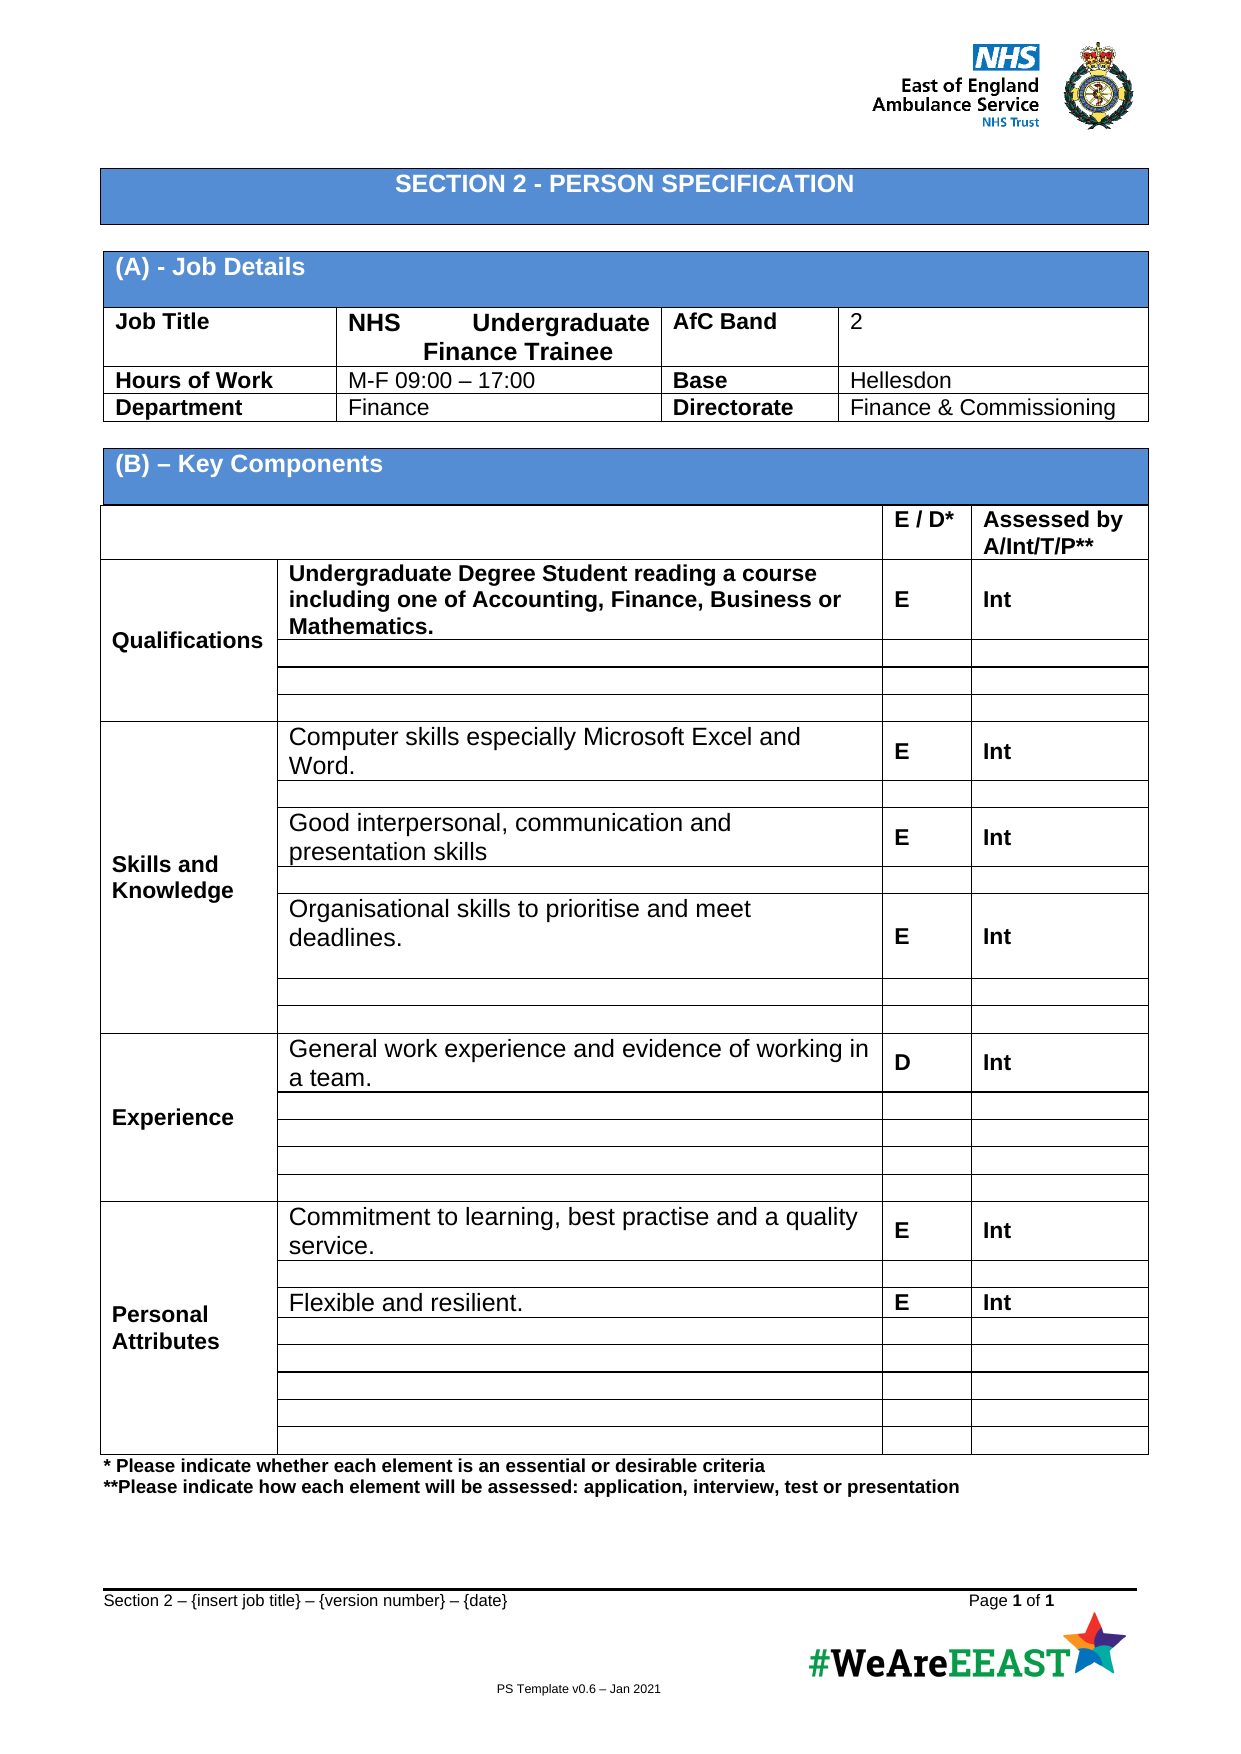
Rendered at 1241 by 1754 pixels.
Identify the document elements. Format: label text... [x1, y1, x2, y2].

table_cell [883, 1318, 971, 1344]
table_cell [972, 640, 1148, 666]
table_cell [883, 867, 971, 893]
table_cell Int [972, 1034, 1148, 1091]
table_cell [278, 1120, 882, 1146]
table_cell [278, 1427, 882, 1454]
table_cell [883, 1147, 971, 1173]
table_cell E [883, 722, 971, 780]
table_cell Int [972, 894, 1148, 978]
table_cell [883, 781, 971, 807]
table_cell [972, 1427, 1148, 1454]
table_cell [972, 867, 1148, 893]
table_cell Skills and Knowledge [101, 722, 277, 1033]
table_cell [278, 1373, 882, 1399]
table_cell [278, 1400, 882, 1426]
picture [851, 24, 1156, 148]
table_cell [972, 1345, 1148, 1371]
table_cell Finance & Commissioning [839, 394, 1148, 421]
table_cell Hellesdon [839, 367, 1148, 393]
table_cell [883, 1427, 971, 1454]
table_cell [278, 1261, 882, 1287]
table_cell Organisational skills to prioritise and meet deadlines. [278, 894, 882, 978]
table_cell [278, 695, 882, 721]
table_cell E [883, 894, 971, 978]
picture [796, 1610, 1137, 1694]
table_cell Int [972, 560, 1148, 639]
table_cell [883, 1261, 971, 1287]
table_cell [972, 1147, 1148, 1173]
table_cell Experience [101, 1034, 277, 1201]
table_header E / D* [883, 506, 971, 559]
table_cell [972, 668, 1148, 694]
table_cell Hours of Work [104, 367, 336, 393]
table_cell [278, 1175, 882, 1201]
table_cell [972, 1093, 1148, 1119]
table_cell [278, 867, 882, 893]
table_cell [278, 1345, 882, 1371]
table_cell Good interpersonal, communication and presentation skills [278, 808, 882, 866]
table_cell [278, 1147, 882, 1173]
table_cell Int [972, 1288, 1148, 1317]
table_cell [883, 1175, 971, 1201]
table_cell [278, 640, 882, 666]
table_cell E [883, 808, 971, 866]
table_cell M-F 09:00 – 17:00 [337, 367, 661, 393]
table_cell Personal Attributes [101, 1202, 277, 1454]
table_cell [972, 695, 1148, 721]
table_cell [278, 1093, 882, 1119]
table_cell Finance [337, 394, 661, 421]
table_cell Int [972, 808, 1148, 866]
table_cell [883, 1006, 971, 1033]
table_cell [883, 640, 971, 666]
table_cell [883, 1400, 971, 1426]
table_header (A) - Job Details [104, 252, 1148, 307]
table_header Assessed by A/Int/T/P** [972, 506, 1148, 559]
table_cell Qualifications [101, 560, 277, 721]
table_cell [972, 1373, 1148, 1399]
table_cell [972, 1175, 1148, 1201]
table_header SECTION 2 - PERSON SPECIFICATION [101, 169, 1148, 224]
table_cell [278, 668, 882, 694]
table_cell [883, 979, 971, 1005]
table_cell Directorate [662, 394, 838, 421]
table_cell [883, 1373, 971, 1399]
table_cell [278, 979, 882, 1005]
table_cell [883, 668, 971, 694]
table_cell [972, 979, 1148, 1005]
table_cell [972, 1400, 1148, 1426]
table_cell [278, 1318, 882, 1344]
table_cell General work experience and evidence of working in a team. [278, 1034, 882, 1091]
table_cell Int [972, 1202, 1148, 1259]
table_cell [972, 1120, 1148, 1146]
table_header [101, 506, 882, 559]
table_cell Computer skills especially Microsoft Excel and Word. [278, 722, 882, 780]
table_header (B) – Key Components [104, 449, 1148, 504]
table_cell [278, 781, 882, 807]
table_cell [883, 695, 971, 721]
table_cell Commitment to learning, best practise and a quality service. [278, 1202, 882, 1259]
table_cell Int [972, 722, 1148, 780]
table_cell D [883, 1034, 971, 1091]
table_cell NHS Undergraduate Finance Trainee [337, 308, 661, 366]
table_cell [883, 1345, 971, 1371]
table_cell 2 [839, 308, 1148, 366]
table_cell [883, 1120, 971, 1146]
table_cell Base [662, 367, 838, 393]
table_cell Undergraduate Degree Student reading a course including one of Accounting, Finance, Business or Mathematics. [278, 560, 882, 639]
table_cell E [883, 560, 971, 639]
table_cell Department [104, 394, 336, 421]
table_cell [972, 781, 1148, 807]
table_cell E [883, 1202, 971, 1259]
table_cell [883, 1093, 971, 1119]
table_cell Flexible and resilient. [278, 1288, 882, 1317]
table_cell [972, 1318, 1148, 1344]
table_cell [278, 1006, 882, 1033]
text * Please indicate whether each element is an essential or desirable criteria [103, 1455, 1137, 1476]
text **Please indicate how each element will be assessed: application, interview, test or presentation [103, 1476, 1137, 1498]
table_cell Job Title [104, 308, 336, 366]
table_cell E [883, 1288, 971, 1317]
table_cell AfC Band [662, 308, 838, 366]
table_cell [972, 1006, 1148, 1033]
table_cell [972, 1261, 1148, 1287]
